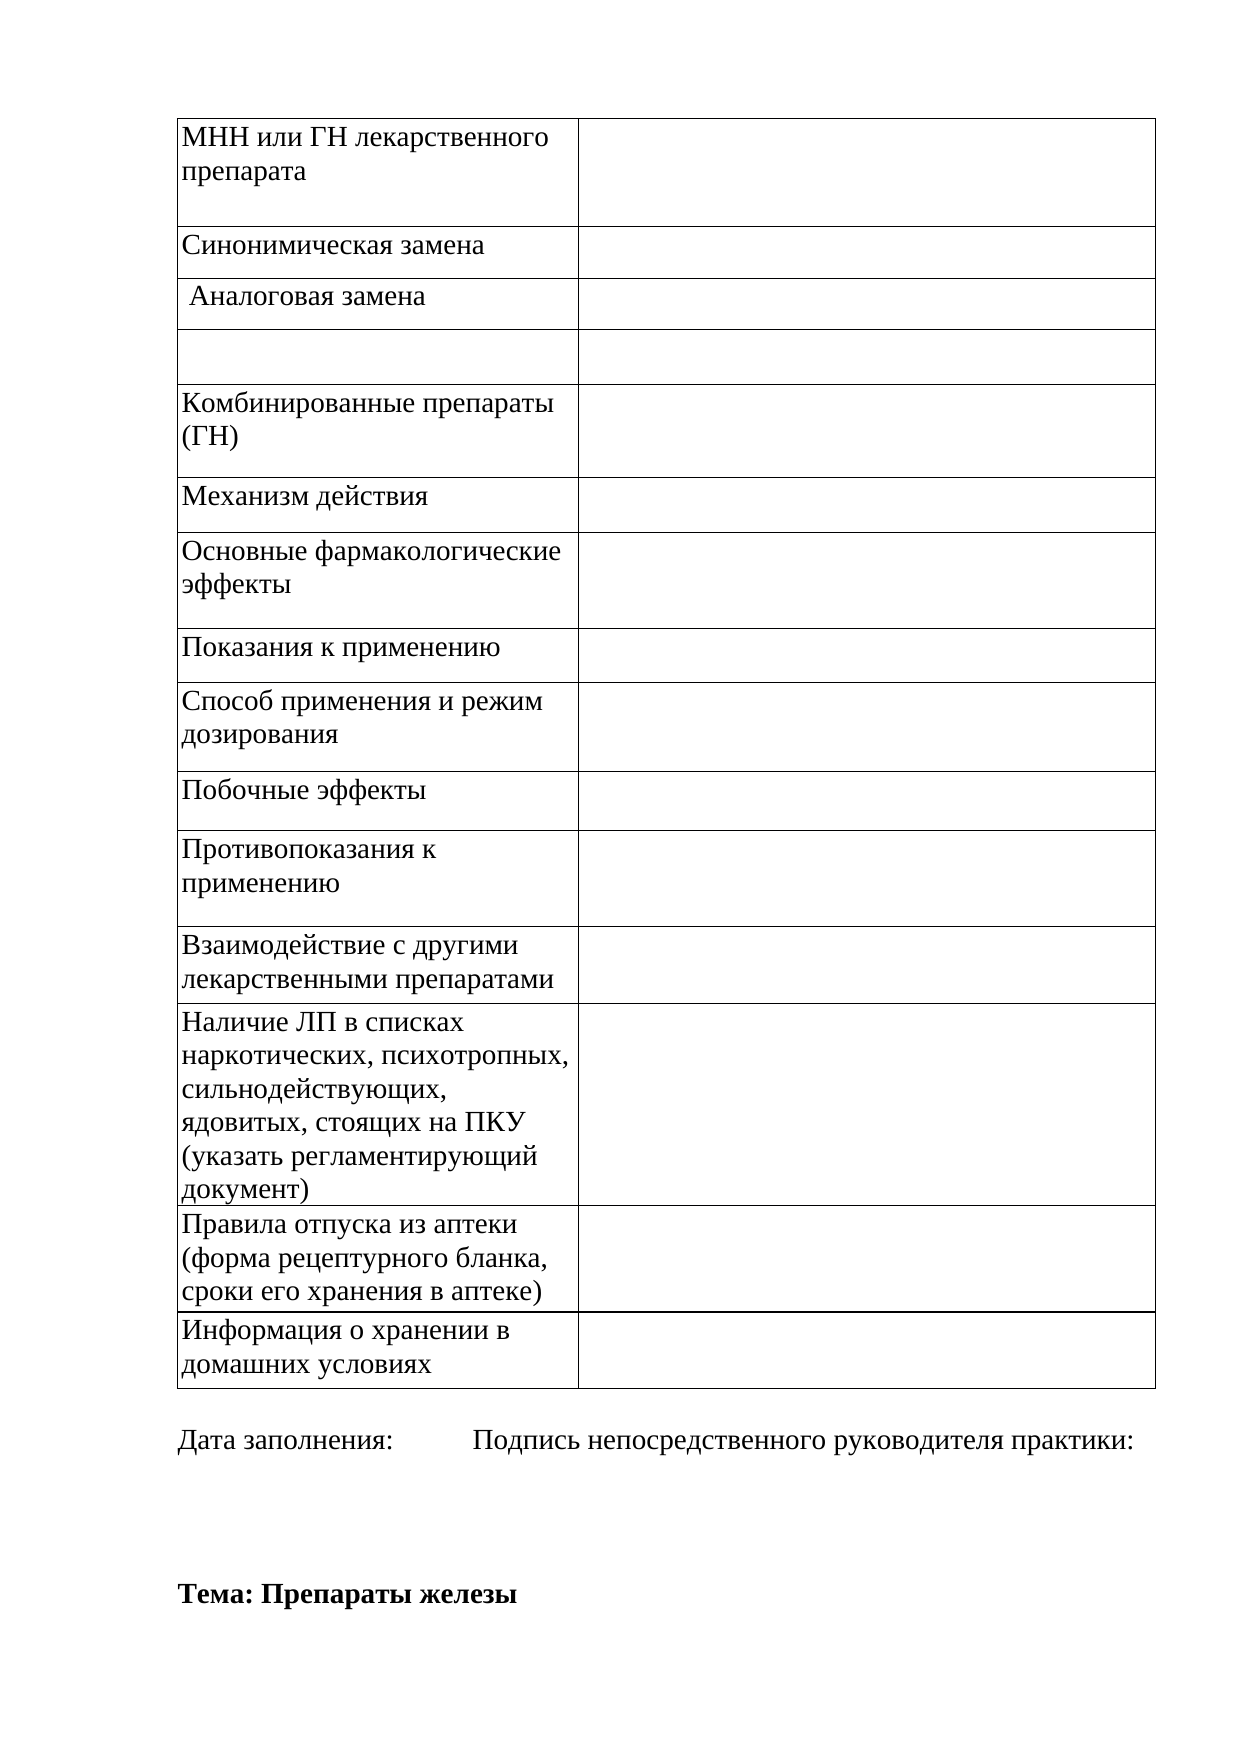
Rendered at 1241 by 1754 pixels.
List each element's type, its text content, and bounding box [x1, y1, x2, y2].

table_cell [579, 533, 1155, 628]
table_cell Показания к применению [178, 629, 578, 682]
text Тема: Препараты железы [177, 1576, 1152, 1610]
table_cell [579, 772, 1155, 830]
table_cell Противопоказания к применению [178, 831, 578, 926]
table_cell [579, 683, 1155, 771]
table_header МНН или ГН лекарственного препарата [178, 119, 578, 226]
table_cell [579, 227, 1155, 277]
table_cell Механизм действия [178, 478, 578, 532]
table_cell Синонимическая замена [178, 227, 578, 277]
table_cell [178, 330, 578, 384]
table_cell [579, 831, 1155, 926]
table_cell Комбинированные препараты (ГН) [178, 385, 578, 477]
table_cell [579, 1004, 1155, 1205]
table_cell [579, 279, 1155, 329]
table_cell Побочные эффекты [178, 772, 578, 830]
table_cell [579, 629, 1155, 682]
table_cell Правила отпуска из аптеки (форма рецептурного бланка, сроки его хранения в аптеке) [178, 1206, 578, 1311]
table_header [579, 119, 1155, 226]
table_cell [579, 1313, 1155, 1388]
text Дата заполнения: Подпись непосредственного руководителя практики: [177, 1422, 1152, 1456]
table_cell Взаимодействие с другими лекарственными препаратами [178, 927, 578, 1003]
table_cell Основные фармакологические эффекты [178, 533, 578, 628]
table_cell [579, 385, 1155, 477]
table_cell Информация о хранении в домашних условиях [178, 1313, 578, 1388]
table_cell Способ применения и режим дозирования [178, 683, 578, 771]
table_cell [579, 330, 1155, 384]
table_cell [579, 927, 1155, 1003]
table_cell Аналоговая замена [178, 279, 578, 329]
table_cell Наличие ЛП в списках наркотических, психотропных, сильнодействующих, ядовитых, стоящих на ПКУ (указать регламентирующий документ) [178, 1004, 578, 1205]
table_cell [579, 1206, 1155, 1311]
table_cell [579, 478, 1155, 532]
